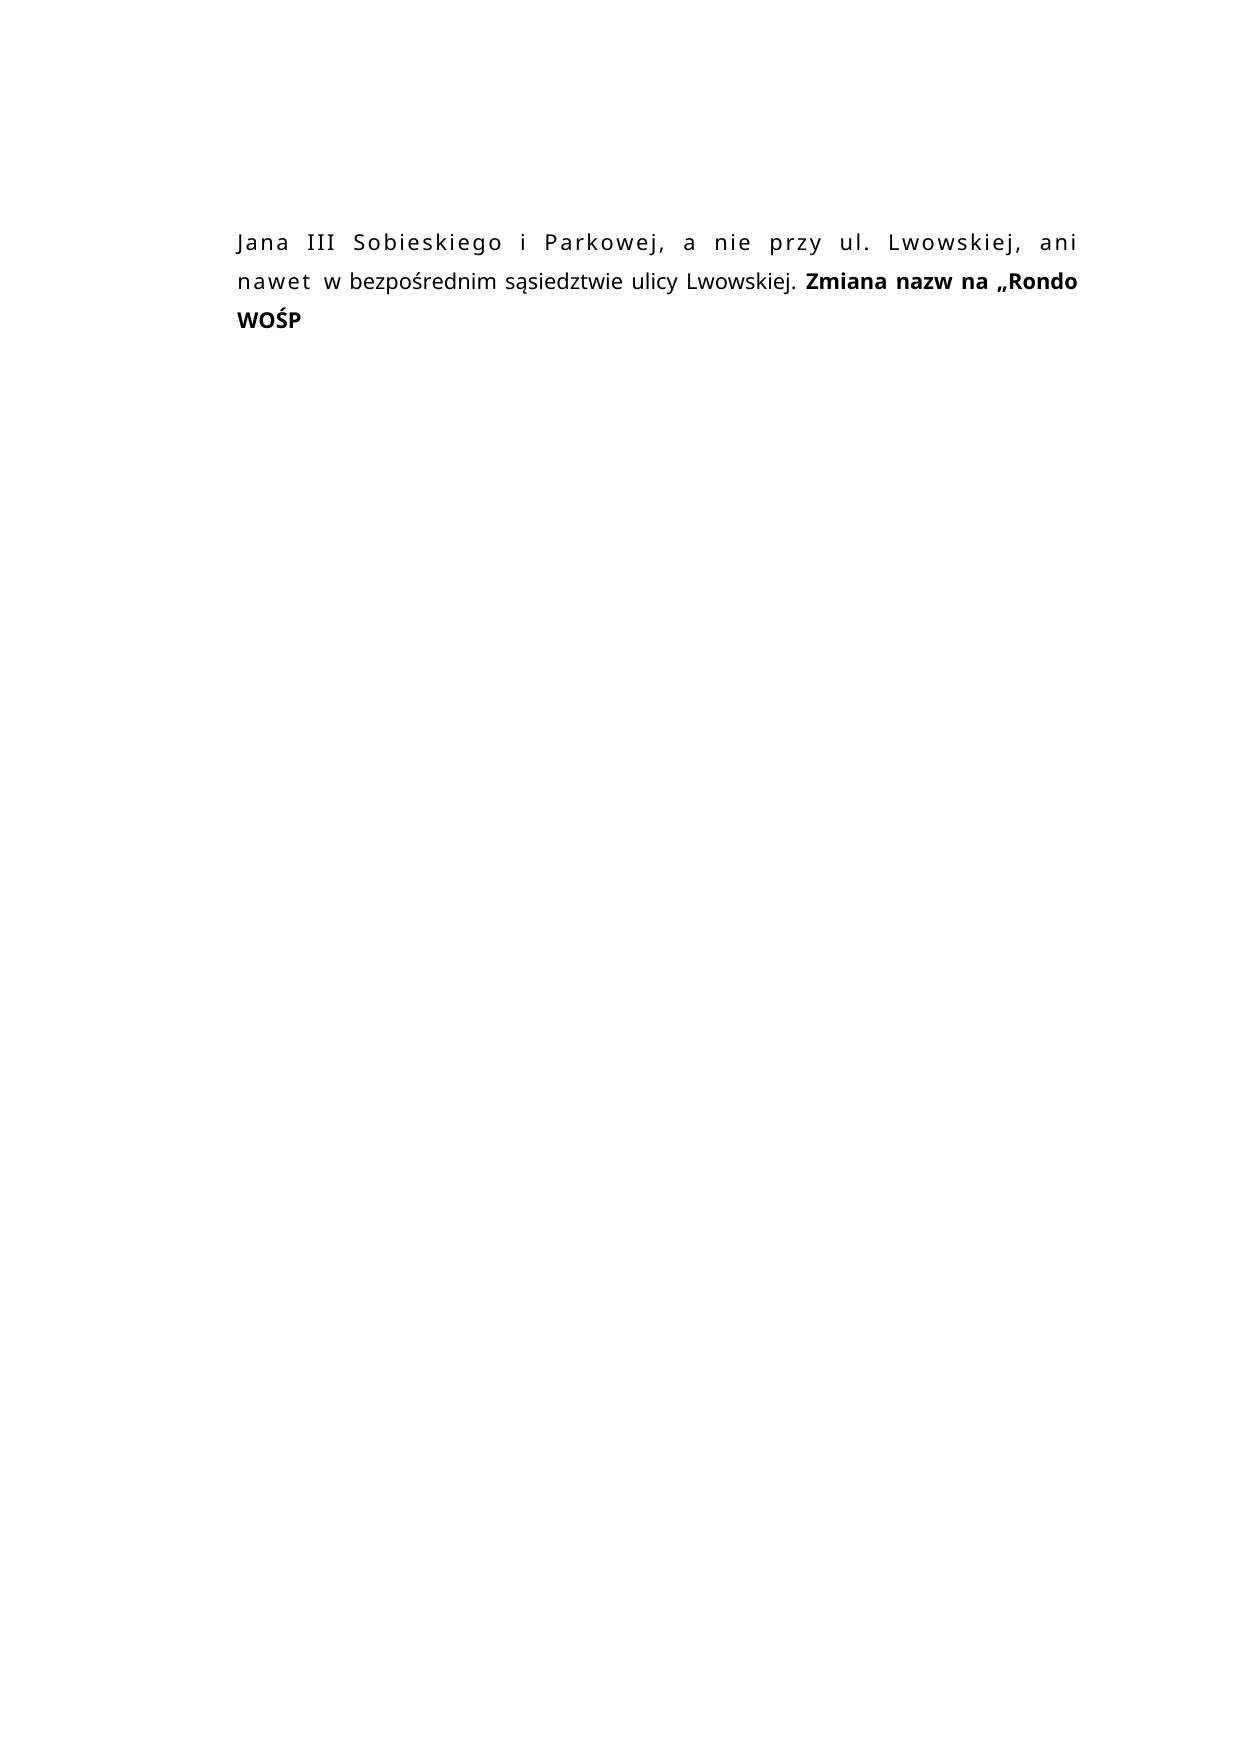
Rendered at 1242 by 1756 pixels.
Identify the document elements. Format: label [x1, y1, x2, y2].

text [207, 227, 1078, 335]
